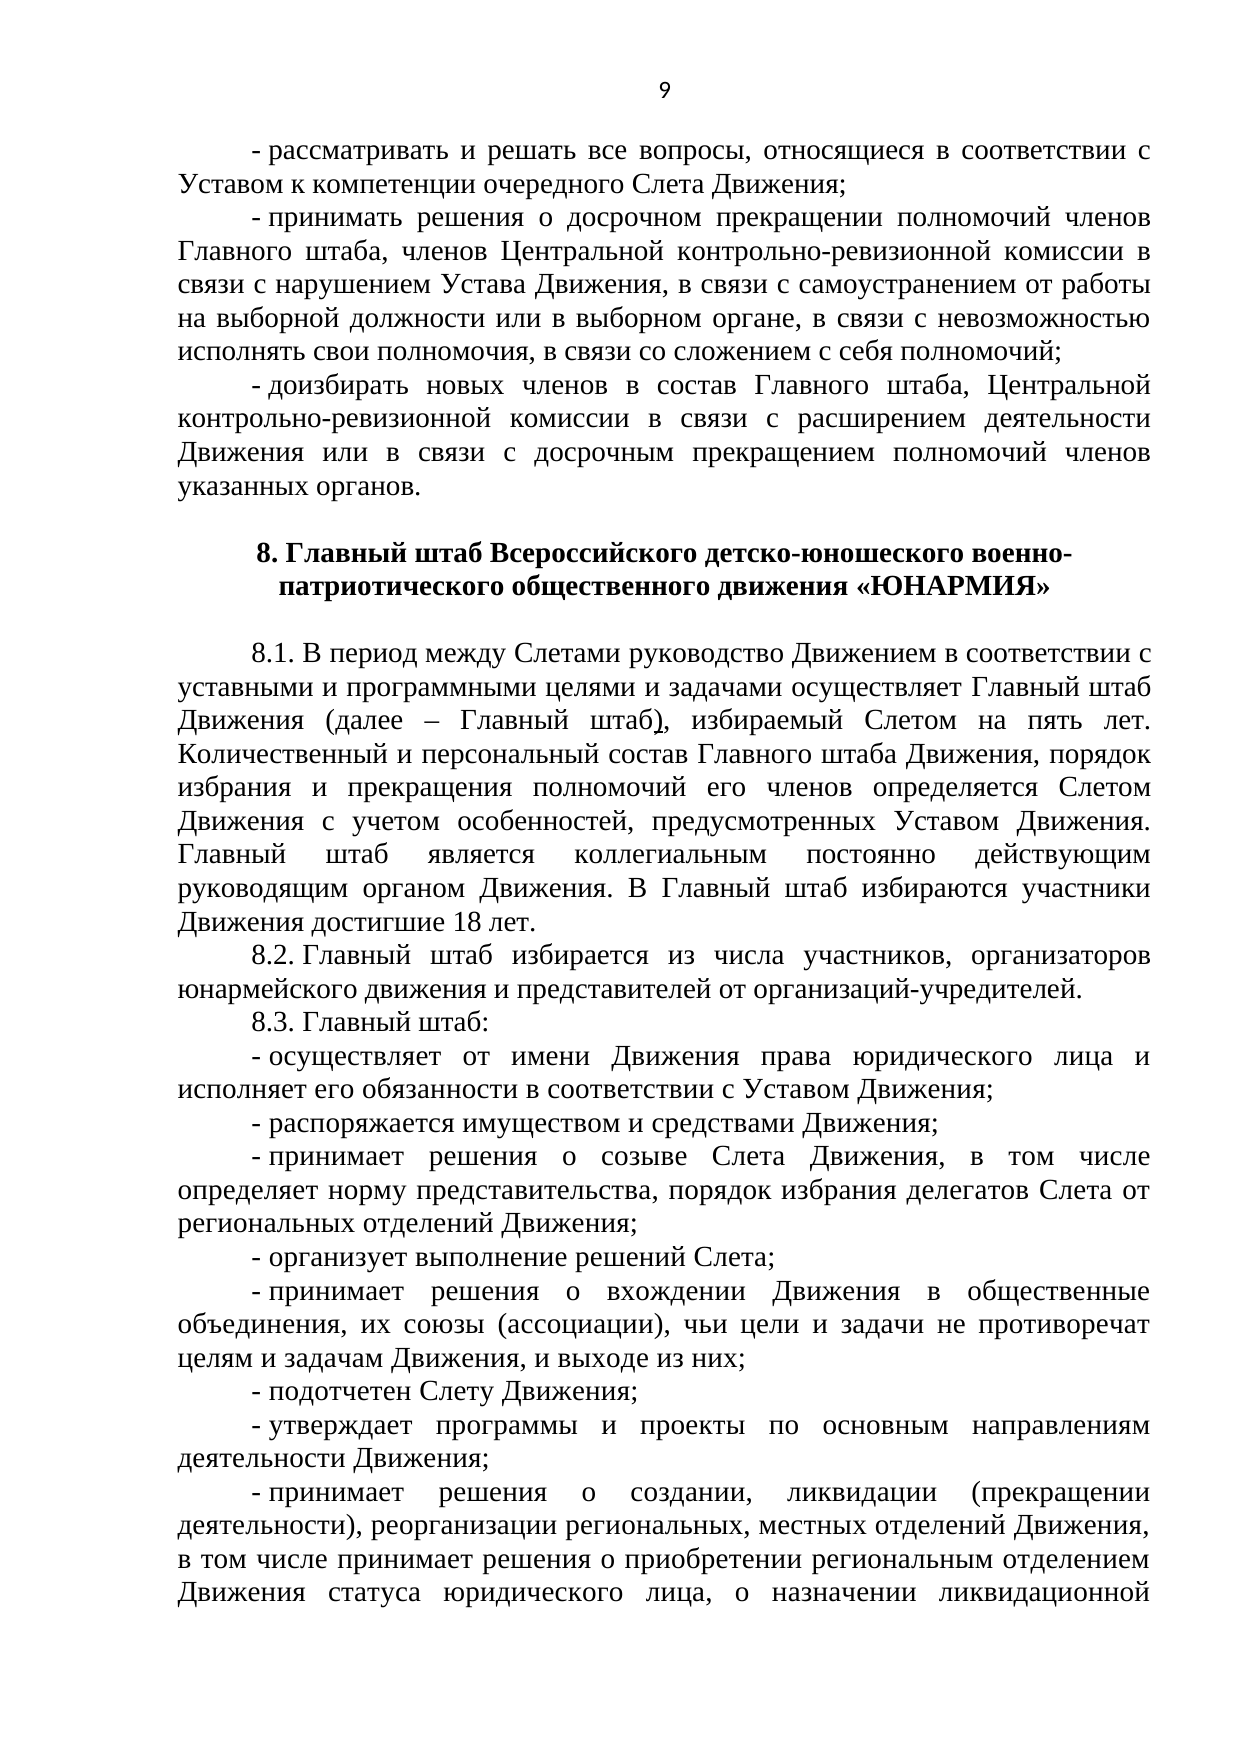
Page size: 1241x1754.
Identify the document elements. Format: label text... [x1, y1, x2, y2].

text - доизбирать новых членов в состав Главного штаба, Центральной контрольно-ревизионной комиссии в связи с расширением деятельности Движения или в связи с досрочным прекращением полномочий членов указанных органов. [177, 367, 1152, 501]
text - принимает решения о созыве Слета Движения, в том числе определяет норму представительства, порядок избрания делегатов Слета от региональных отделений Движения; [177, 1138, 1152, 1239]
text - осуществляет от имени Движения права юридического лица и исполняет его обязанности в соответствии с Уставом Движения; [177, 1038, 1152, 1105]
text 8.3. Главный штаб: [177, 1004, 1152, 1038]
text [177, 1474, 1152, 1608]
text 8.2. Главный штаб избирается из числа участников, организаторов юнармейского движения и представителей от организаций-учредителей. [177, 937, 1152, 1004]
text 8.1. В период между Слетами руководство Движением в соответствии с уставными и программными целями и задачами осуществляет Главный штаб Движения (далее – Главный штаб), избираемый Слетом на пять лет. Количественный и персональный состав Главного штаба Движения, порядок избрания и прекращения полномочий его членов определяется Слетом Движения с учетом особенностей, предусмотренных Уставом Движения. Главный штаб является коллегиальным постоянно действующим руководящим органом Движения. В Главный штаб избираются участники Движения достигшие 18 лет. [177, 635, 1152, 937]
text - утверждает программы и проекты по основным направлениям деятельности Движения; [177, 1407, 1152, 1474]
text - принимать решения о досрочном прекращении полномочий членов Главного штаба, членов Центральной контрольно-ревизионной комиссии в связи с нарушением Устава Движения, в связи с самоустранением от работы на выборной должности или в выборном органе, в связи с невозможностью исполнять свои полномочия, в связи со сложением с себя полномочий; [177, 199, 1152, 367]
text - организует выполнение решений Слета; [177, 1239, 1152, 1273]
text - принимает решения о вхождении Движения в общественные объединения, их союзы (ассоциации), чьи цели и задачи не противоречат целям и задачам Движения, и выходе из них; [177, 1273, 1152, 1373]
text - рассматривать и решать все вопросы, относящиеся в соответствии с Уставом к компетенции очередного Слета Движения; [177, 132, 1152, 199]
text - распоряжается имуществом и средствами Движения; [177, 1105, 1152, 1138]
text 8. Главный штаб Всероссийского детско-юношеского военно-патриотического общественного движения «ЮНАРМИЯ» [177, 535, 1152, 602]
text - подотчетен Слету Движения; [177, 1373, 1152, 1407]
